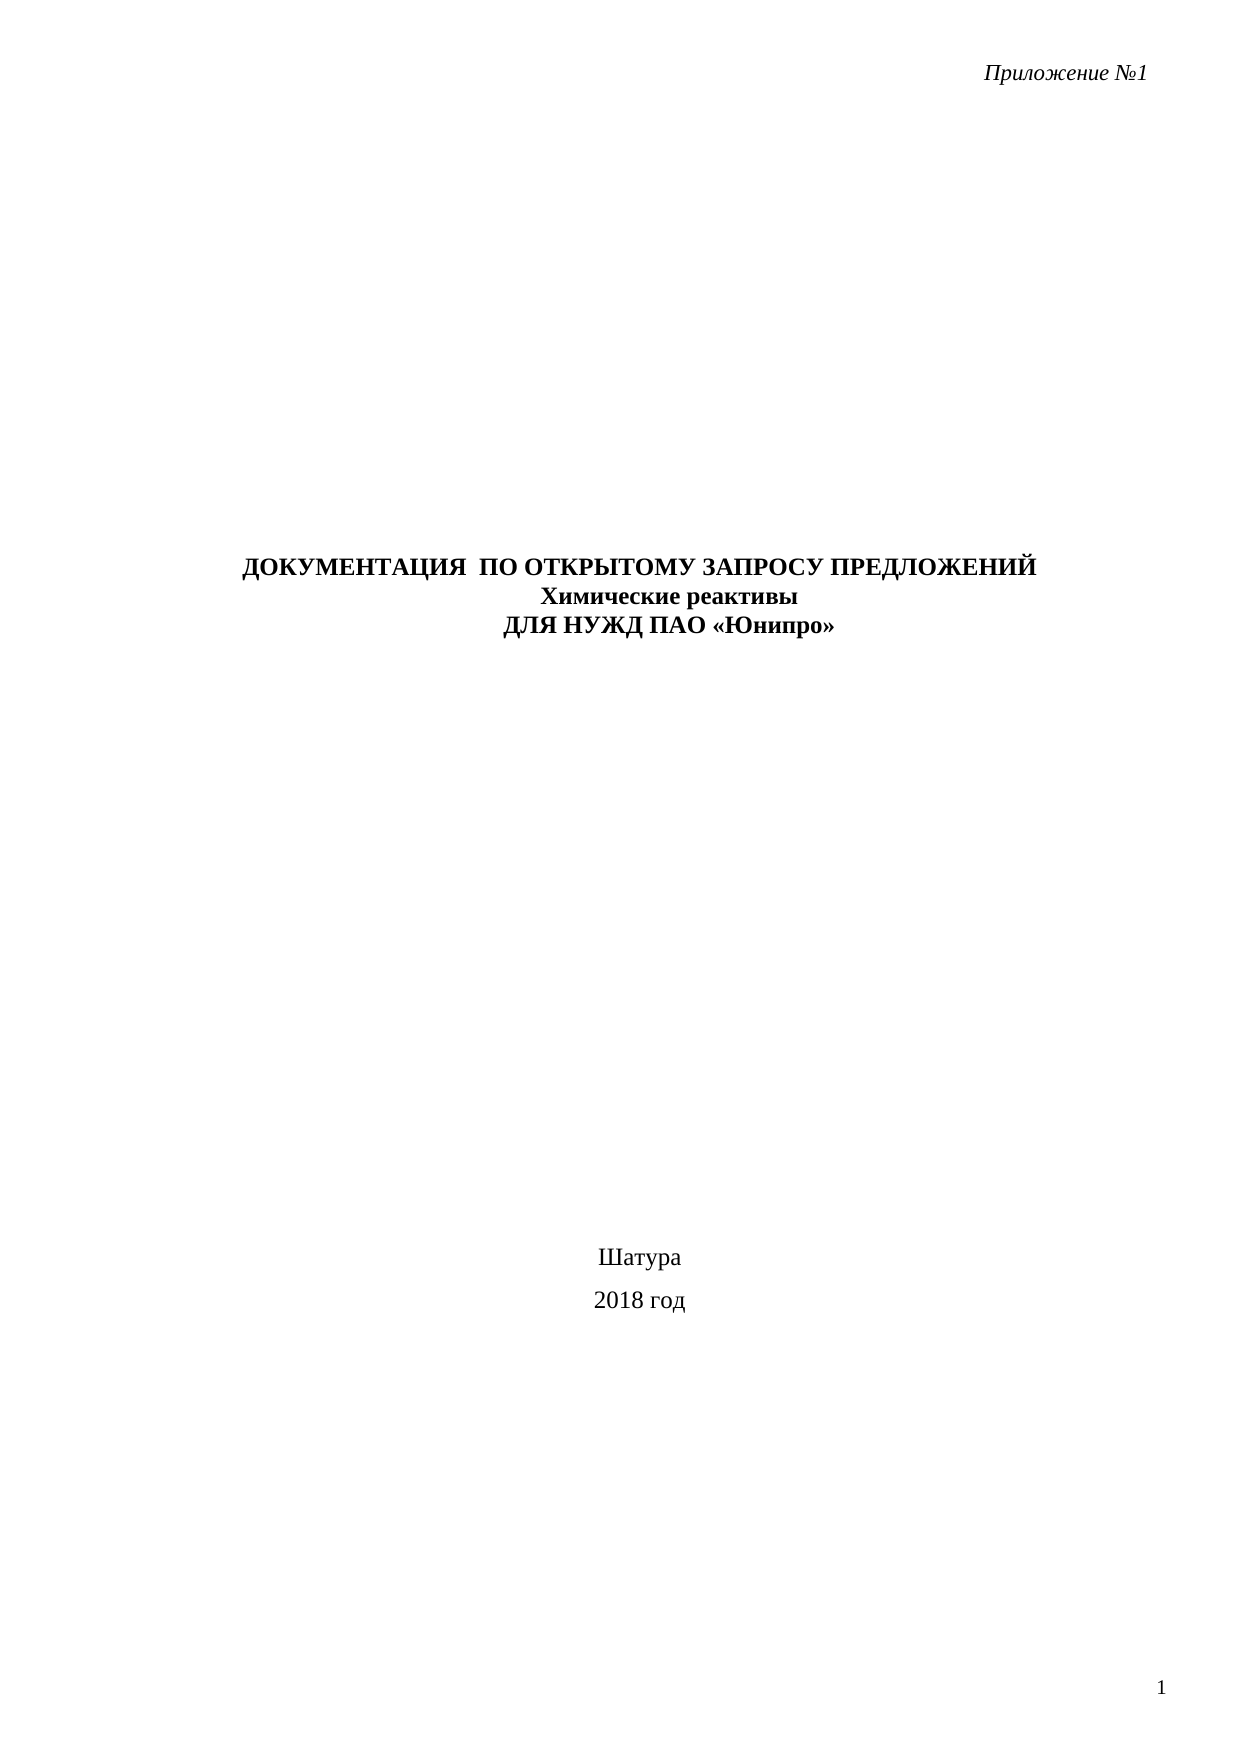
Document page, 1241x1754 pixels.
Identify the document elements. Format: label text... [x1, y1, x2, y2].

text ДЛЯ НУЖД ПАО «Юнипро» [112, 610, 1167, 639]
text Химические реактивы [112, 581, 1167, 610]
text ДОКУМЕНТАЦИЯ ПО ОТКРЫТОМУ ЗАПРОСУ ПРЕДЛОЖЕНИЙ [112, 552, 1167, 581]
text Шатура 2018 год [112, 1242, 1167, 1314]
